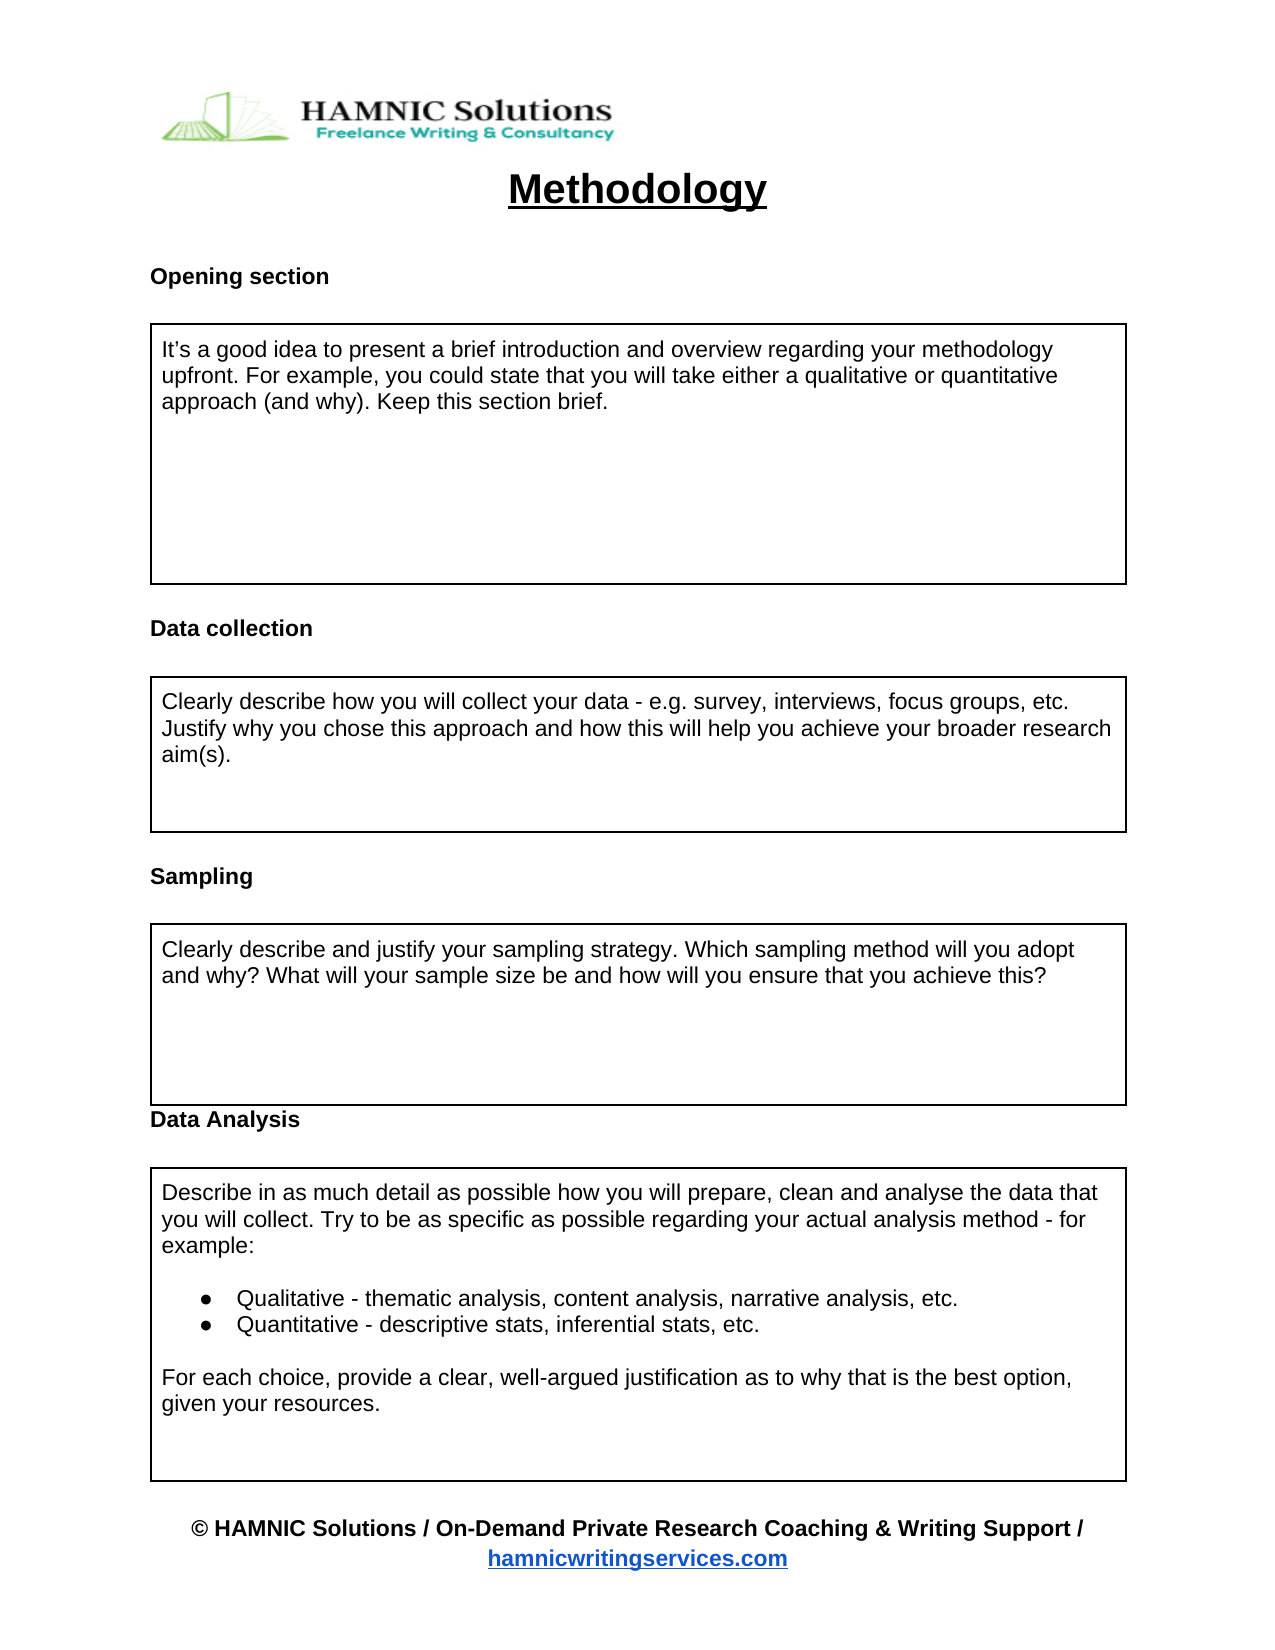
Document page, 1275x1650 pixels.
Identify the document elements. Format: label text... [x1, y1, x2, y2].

table_header It’s a good idea to present a brief introduction and overview regarding your methodology upfront. For example, you could state that you will take either a qualitative or quantitative approach (and why). Keep this section brief. [152, 325, 1125, 583]
text Sampling [150, 863, 1125, 889]
text Data collection [150, 615, 1125, 642]
text Opening section [150, 263, 1125, 289]
picture [150, 75, 694, 161]
table_header Clearly describe and justify your sampling strategy. Which sampling method will you adopt and why? What will your sample size be and how will you ensure that you achieve this? [152, 925, 1125, 1104]
text Data Analysis [150, 1106, 1125, 1133]
subtitle Methodology [150, 165, 1125, 213]
table_header Clearly describe how you will collect your data - e.g. survey, interviews, focus groups, etc. Justify why you chose this approach and how this will help you achieve your broader research aim(s). [152, 678, 1125, 831]
table_header Describe in as much detail as possible how you will prepare, clean and analyse the data that you will collect. Try to be as specific as possible regarding your actual analysis method - for example: Qualitative - thematic analysis, content analysis, narrative analysis, etc. Quantitative - descriptive stats, inferential stats, etc. For each choice, provide a clear, well-argued justification as to why that is the best option, given your resources. [152, 1169, 1125, 1479]
